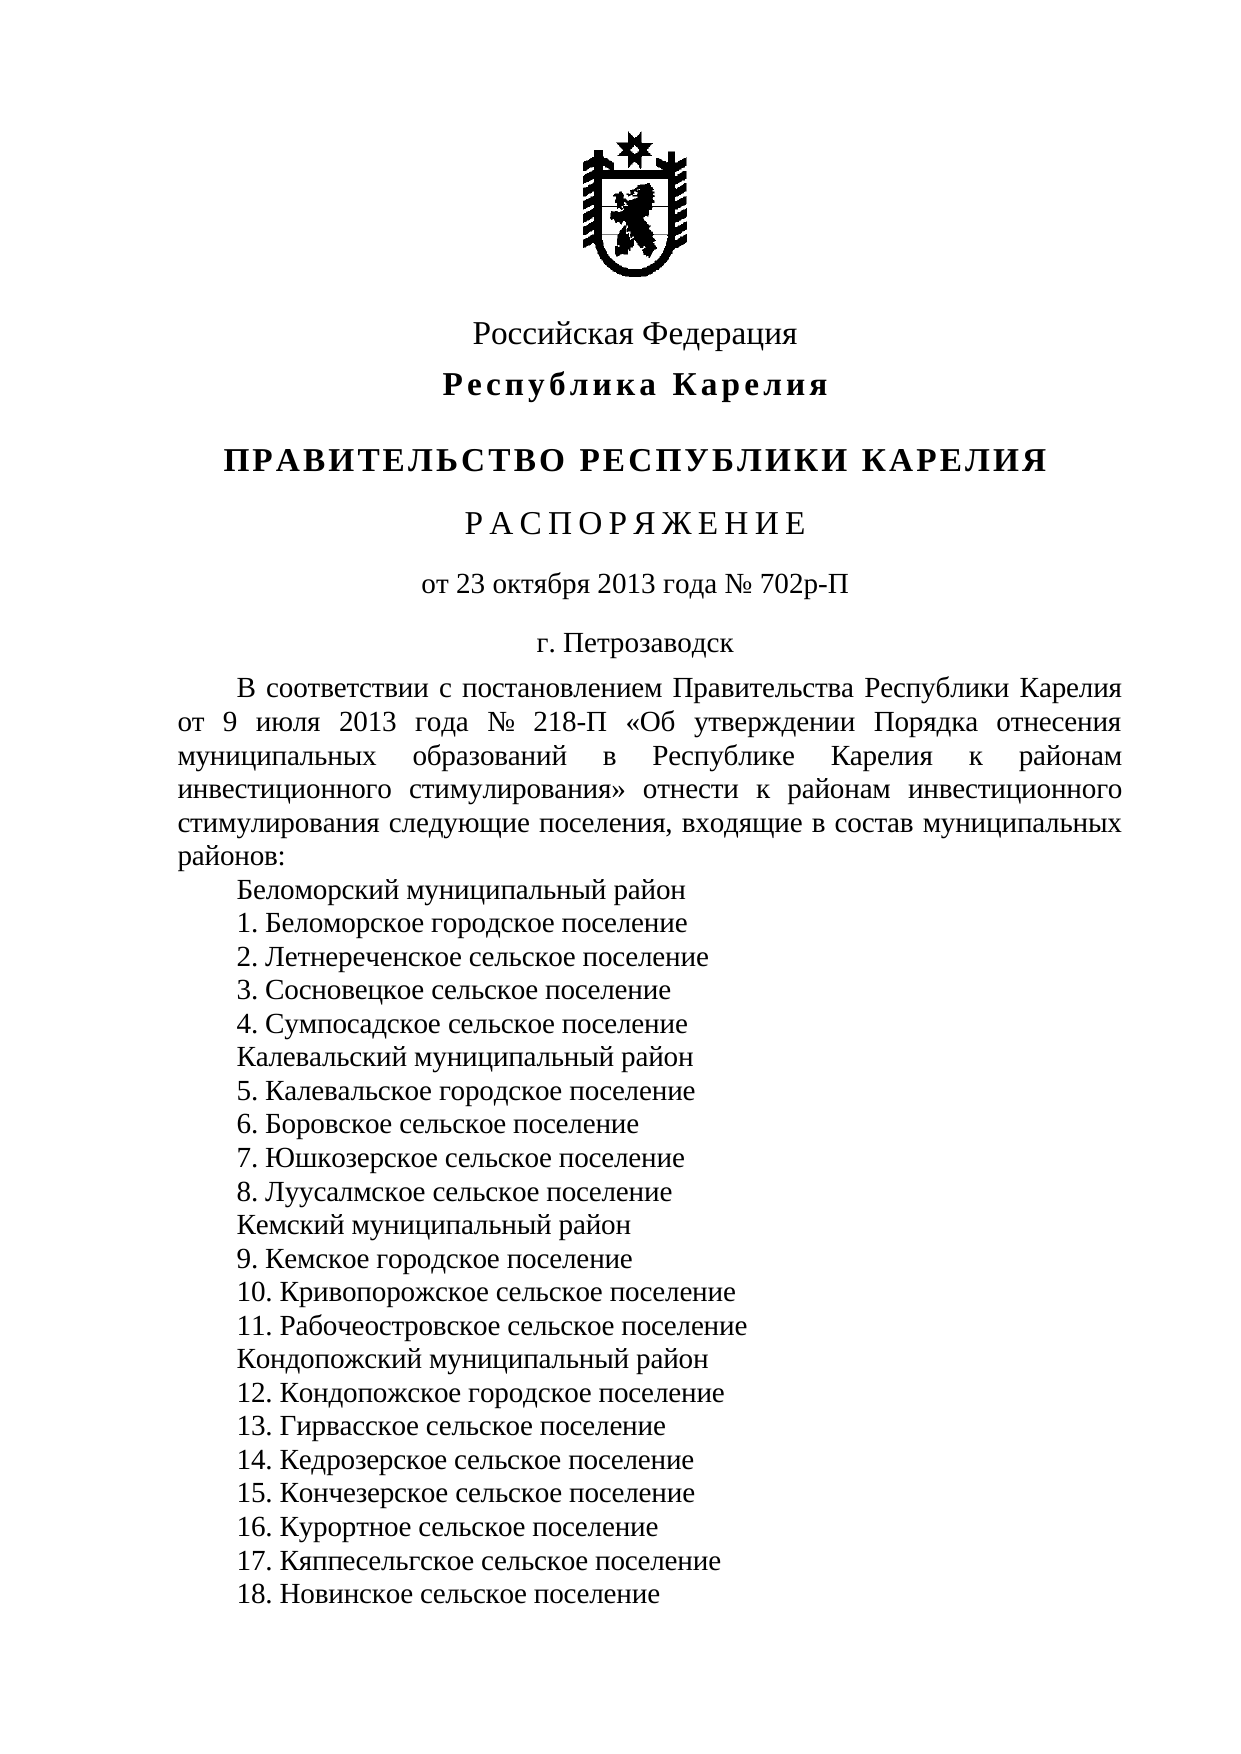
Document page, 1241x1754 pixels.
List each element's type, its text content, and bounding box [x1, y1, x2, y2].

text 8. Луусалмское сельское поселение [177, 1174, 1122, 1208]
text 13. Гирвасское сельское поселение [177, 1409, 1122, 1442]
text В соответствии с постановлением Правительства Республики Карелия от 9 июля 2013 года № 218-П «Об утверждении Порядка отнесения муниципальных образований в Республике Карелия к районам инвестиционного стимулирования» отнести к районам инвестиционного стимулирования следующие поселения, входящие в состав муниципальных районов: [177, 671, 1122, 872]
text 3. Сосновецкое сельское поселение [177, 973, 1122, 1006]
text г. Петрозаводск [162, 625, 1107, 658]
text 14. Кедрозерское сельское поселение [177, 1442, 1122, 1476]
text Кондопожский муниципальный район [177, 1342, 1122, 1375]
text 4. Сумпосадское сельское поселение [177, 1006, 1122, 1040]
text 18. Новинское сельское поселение [177, 1577, 1122, 1610]
subtitle Республика Карелия [162, 364, 1107, 402]
text 11. Рабочеостровское сельское поселение [177, 1308, 1122, 1342]
text Беломорский муниципальный район [177, 872, 1122, 906]
text 10. Кривопорожское сельское поселение [177, 1275, 1122, 1308]
subtitle ПРАВИТЕЛЬСТВО РЕСПУБЛИКИ КАРЕЛИЯ [162, 440, 1107, 478]
text 5. Калевальское городское поселение [177, 1073, 1122, 1107]
text 15. Кончезерское сельское поселение [177, 1476, 1122, 1509]
subtitle РАСПОРЯЖЕНИЕ [162, 503, 1107, 541]
text 6. Боровское сельское поселение [177, 1107, 1122, 1141]
text 17. Кяппесельгское сельское поселение [177, 1543, 1122, 1577]
subtitle Российская Федерация [162, 313, 1107, 351]
text Калевальский муниципальный район [177, 1040, 1122, 1073]
text 9. Кемское городское поселение [177, 1241, 1122, 1275]
text Кемский муниципальный район [177, 1208, 1122, 1241]
text 7. Юшкозерское сельское поселение [177, 1141, 1122, 1174]
text 2. Летнереченское сельское поселение [177, 939, 1122, 973]
text 1. Беломорское городское поселение [177, 906, 1122, 939]
text 12. Кондопожское городское поселение [177, 1375, 1122, 1409]
text 16. Курортное сельское поселение [177, 1509, 1122, 1543]
text от 23 октября 2013 года № 702р-П [162, 566, 1107, 600]
picture [564, 118, 706, 301]
